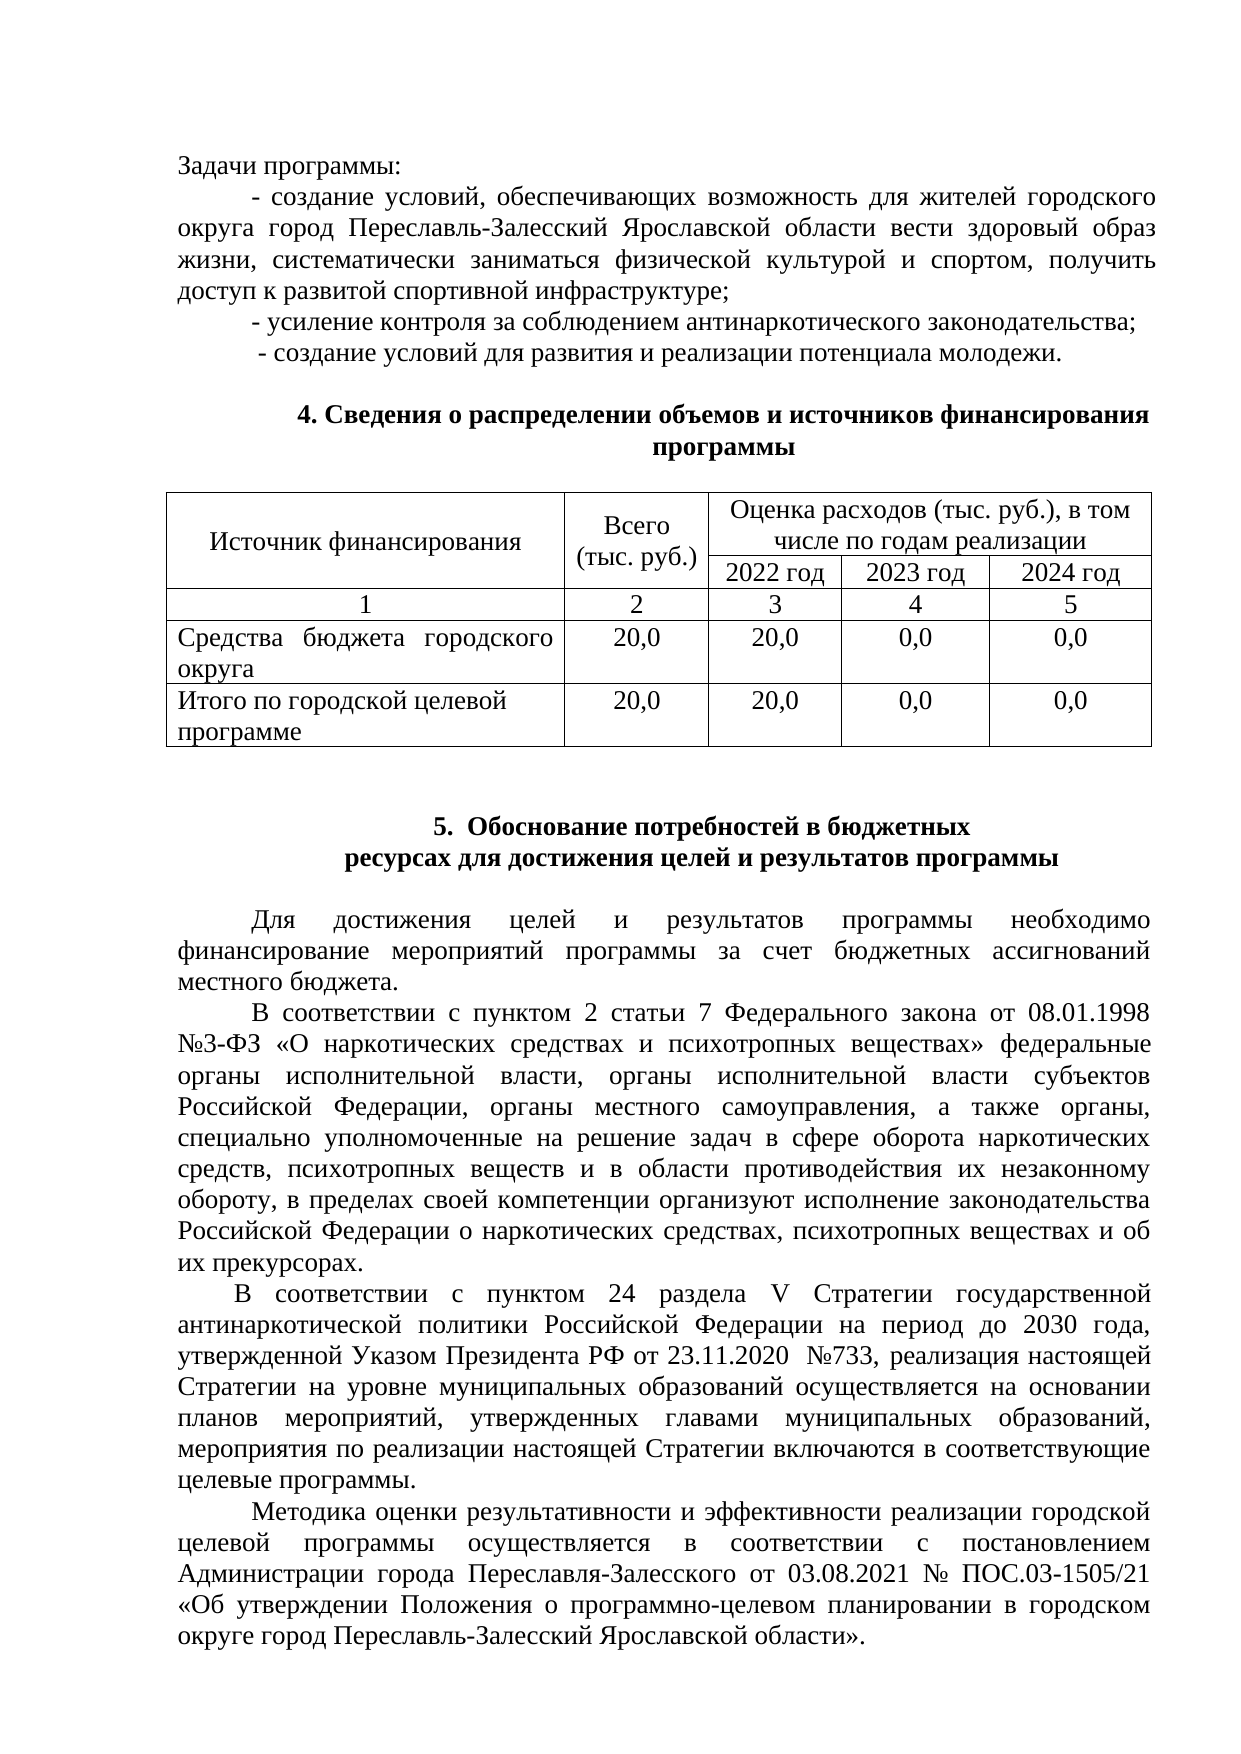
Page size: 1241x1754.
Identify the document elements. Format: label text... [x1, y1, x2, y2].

table_cell Итого по городской целевой программе [167, 684, 564, 746]
table_cell 2024 год [990, 556, 1151, 587]
table_cell 0,0 [990, 684, 1151, 746]
table_cell 20,0 [709, 621, 841, 683]
table_cell 20,0 [709, 684, 841, 746]
table_cell 1 [167, 589, 564, 619]
table_cell 3 [709, 589, 841, 619]
table_cell 0,0 [990, 621, 1151, 683]
table_header Всего (тыс. руб.) [565, 493, 708, 587]
text - создание условий, обеспечивающих возможность для жителей городского округа город Переславль-Залесский Ярославской области вести здоровый образ жизни, систематически заниматься физической культурой и спортом, получить доступ к развитой спортивной инфраструктуре; [177, 180, 1157, 305]
table_header Оценка расходов (тыс. руб.), в том числе по годам реализации [709, 493, 1151, 555]
text В соответствии с пунктом 2 статьи 7 Федерального закона от 08.01.1998 №3-ФЗ «О наркотических средствах и психотропных веществах» федеральные органы исполнительной власти, органы исполнительной власти субъектов Российской Федерации, органы местного самоуправления, а также органы, специально уполномоченные на решение задач в сфере оборота наркотических средств, психотропных веществ и в области противодействия их незаконному обороту, в пределах своей компетенции организуют исполнение законодательства Российской Федерации о наркотических средствах, психотропных веществах и об их прекурсорах. [177, 996, 1152, 1277]
table_cell 2 [565, 589, 708, 619]
text 5. Обоснование потребностей в бюджетных [252, 809, 1152, 841]
table_cell 20,0 [565, 684, 708, 746]
table_cell 4 [842, 589, 989, 619]
table_cell Средства бюджета городского округа [167, 621, 564, 683]
text Методика оценки результативности и эффективности реализации городской целевой программы осуществляется в соответствии с постановлением Администрации города Переславля-Залесского от 03.08.2021 № ПОС.03-1505/21 «Об утверждении Положения о программно-целевом планировании в городском округе город Переславль-Залесский Ярославской области». [177, 1495, 1152, 1651]
table_cell 0,0 [842, 684, 989, 746]
table_cell 2022 год [709, 556, 841, 587]
table_cell 0,0 [842, 621, 989, 683]
text 4. Сведения о распределении объемов и источников финансирования программы [290, 398, 1157, 461]
table_cell 20,0 [565, 621, 708, 683]
text - создание условий для развития и реализации потенциала молодежи. [177, 336, 1157, 367]
table_header Источник финансирования [167, 493, 564, 587]
table_cell 2023 год [842, 556, 989, 587]
text В соответствии с пунктом 24 раздела V Стратегии государственной антинаркотической политики Российской Федерации на период до 2030 года, утвержденной Указом Президента РФ от 23.11.2020 №733, реализация настоящей Стратегии на уровне муниципальных образований осуществляется на основании планов мероприятий, утвержденных главами муниципальных образований, мероприятия по реализации настоящей Стратегии включаются в соответствующие целевые программы. [177, 1277, 1152, 1495]
text ресурсах для достижения целей и результатов программы [252, 841, 1152, 872]
text - усиление контроля за соблюдением антинаркотического законодательства; [177, 305, 1157, 336]
text Задачи программы: [177, 149, 1157, 180]
text Для достижения целей и результатов программы необходимо финансирование мероприятий программы за счет бюджетных ассигнований местного бюджета. [177, 903, 1152, 996]
table_cell 5 [990, 589, 1151, 619]
